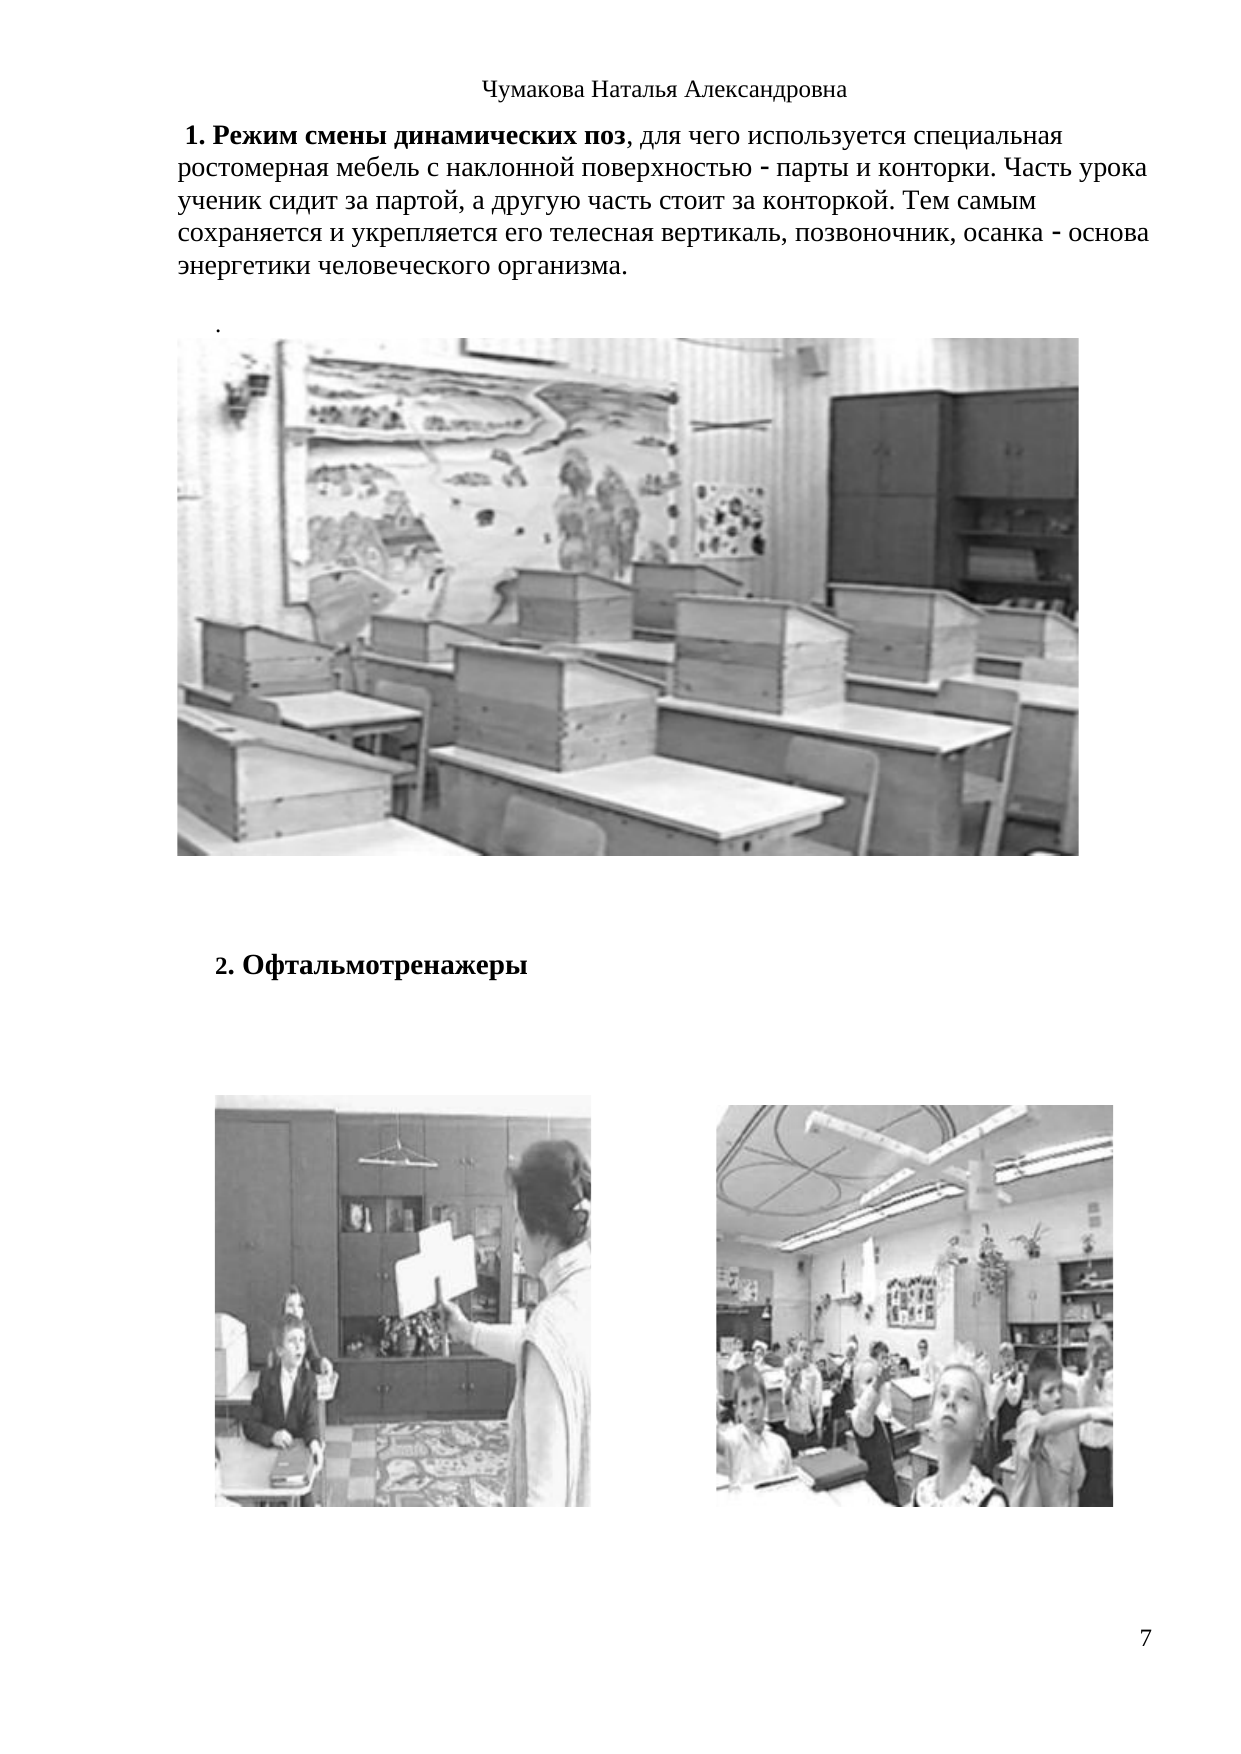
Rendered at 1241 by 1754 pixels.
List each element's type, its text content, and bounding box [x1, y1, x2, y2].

text 1. Режим смены динамических поз, для чего используется специальная ростомерная мебель с наклонной поверхностью  парты и конторки. Часть урока ученик сидит за партой, а другую часть стоит за конторкой. Тем самым сохраняется и укрепляется его телесная вертикаль, позвоночник, осанка  основа энергетики человеческого организма. [177, 118, 1152, 280]
picture [716, 1105, 1114, 1507]
picture [214, 1095, 592, 1507]
picture [177, 338, 1079, 856]
text 2. Офтальмотренажеры [177, 947, 1152, 981]
